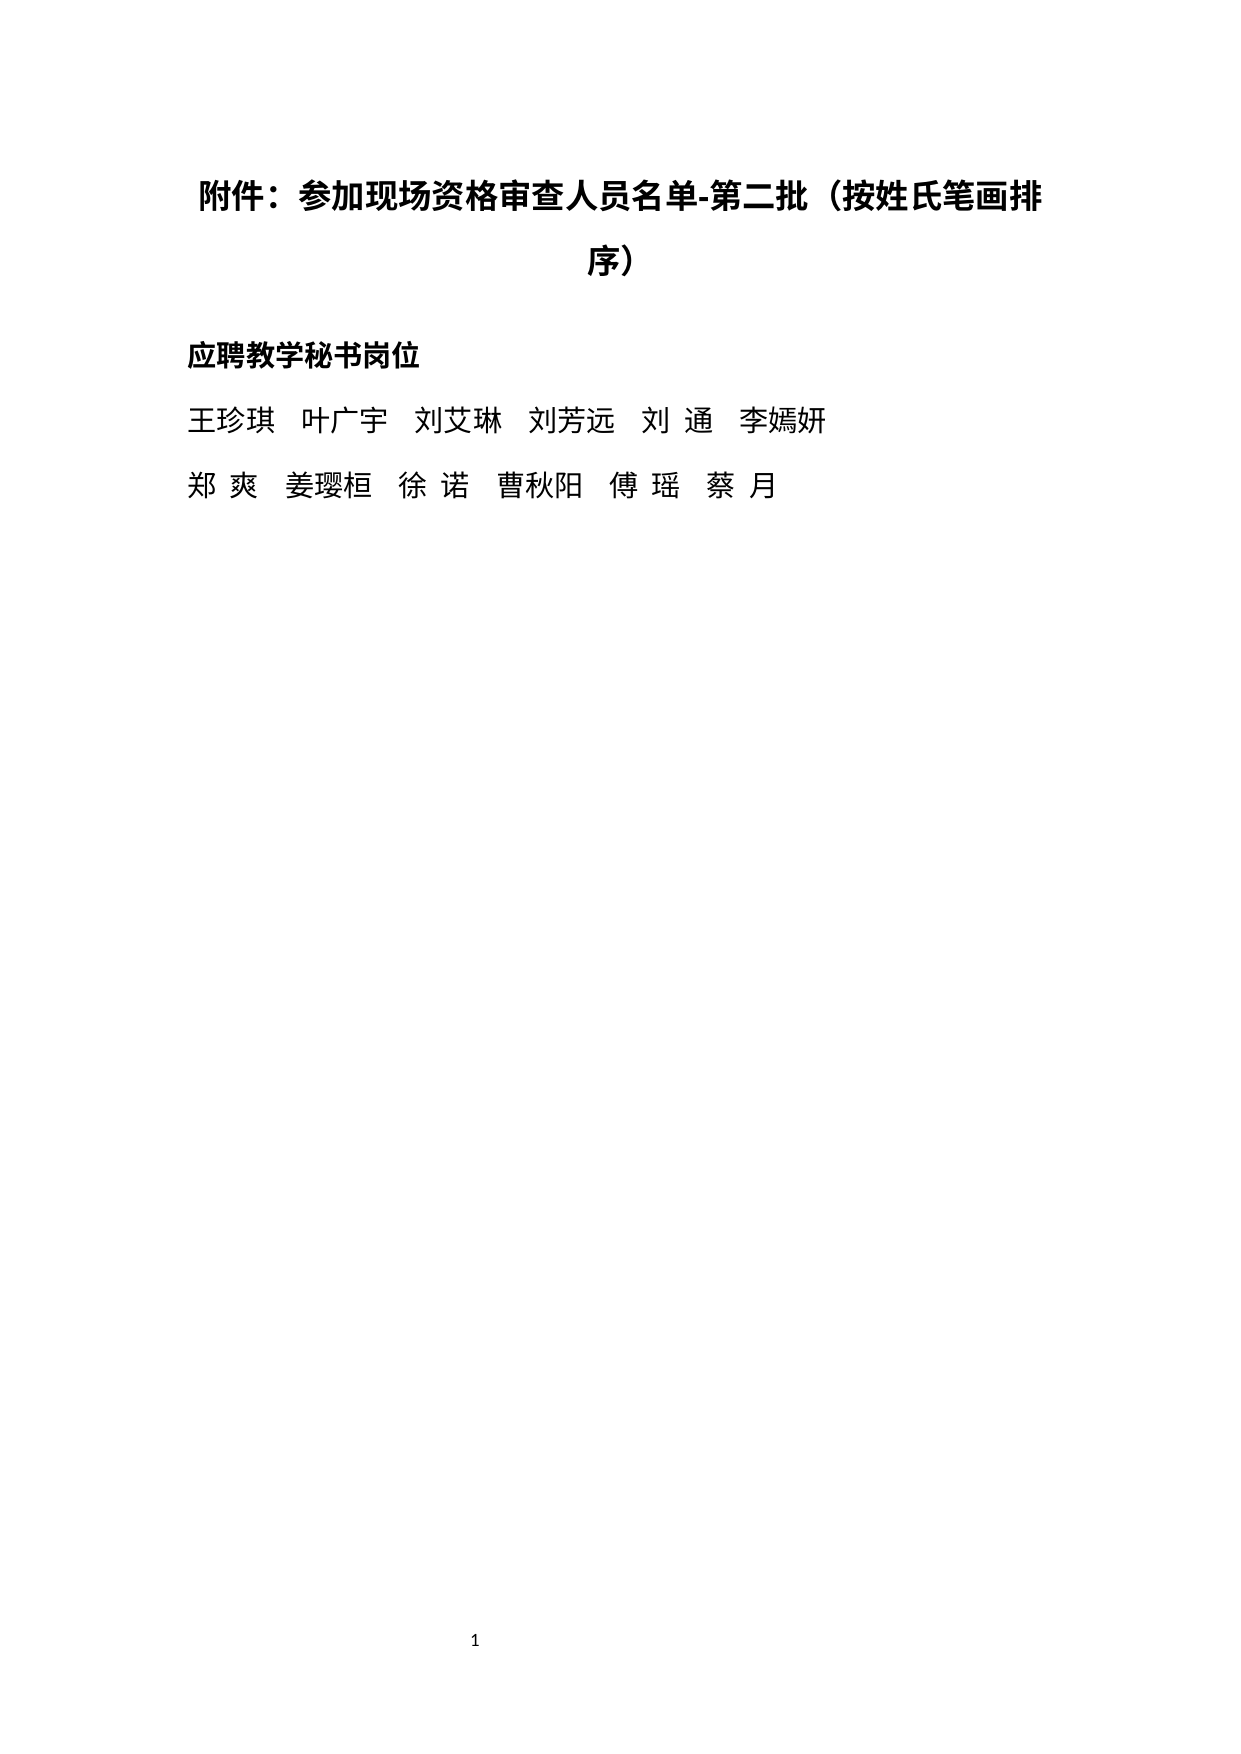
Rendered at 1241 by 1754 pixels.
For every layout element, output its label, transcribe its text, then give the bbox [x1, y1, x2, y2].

text 附件：参加现场资格审查人员名单-第二批（按姓氏笔画排序） [187, 162, 1053, 292]
text 王珍琪 叶广宇 刘艾琳 刘芳远 刘 通 李嫣妍 [187, 386, 1053, 451]
text 郑 爽 姜璎桓 徐 诺 曹秋阳 傅 瑶 蔡 月 [187, 451, 1053, 516]
text 应聘教学秘书岗位 [187, 321, 1053, 386]
